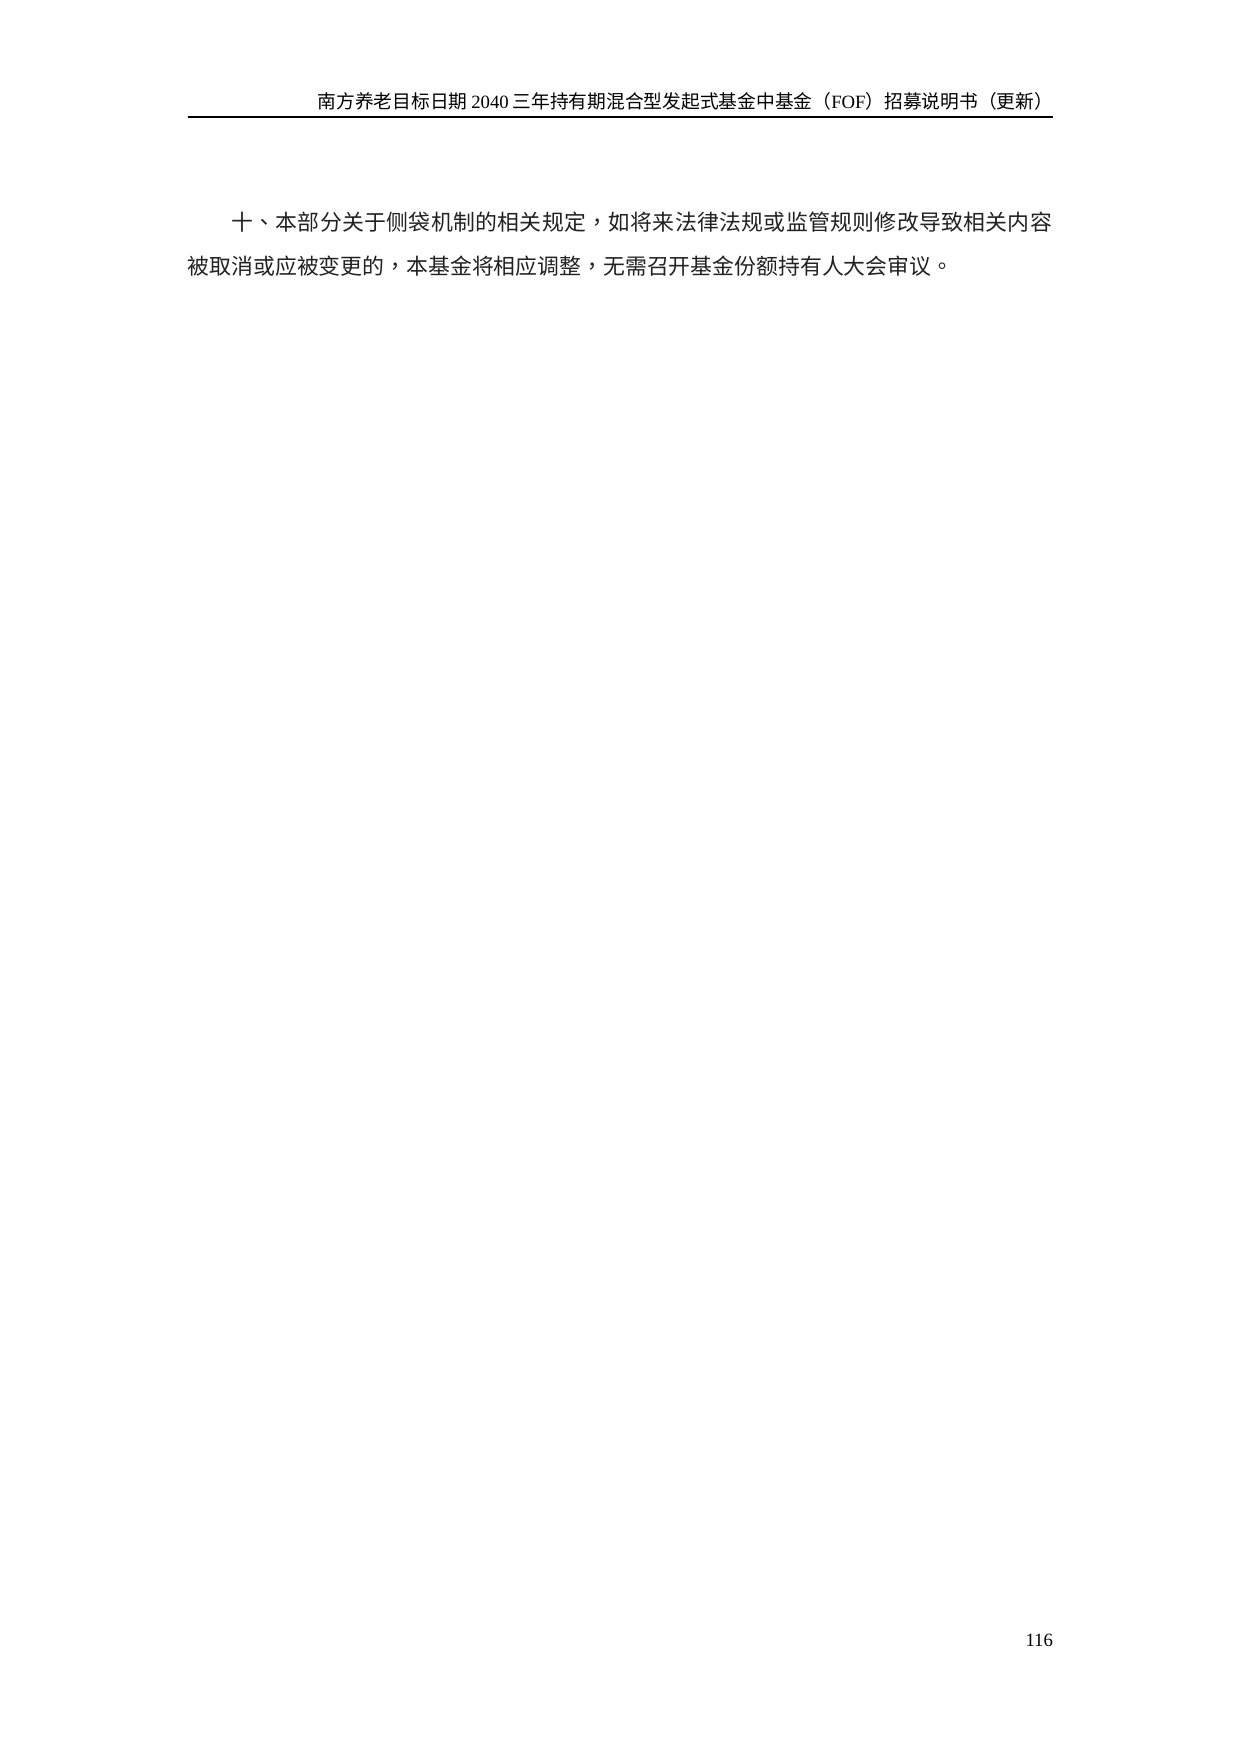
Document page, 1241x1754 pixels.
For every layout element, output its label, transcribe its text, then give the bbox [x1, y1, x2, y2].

text 十、本部分关于侧袋机制的相关规定，如将来法律法规或监管规则修改导致相关内容被取消或应被变更的，本基金将相应调整，无需召开基金份额持有人大会审议。 [187, 207, 1053, 281]
